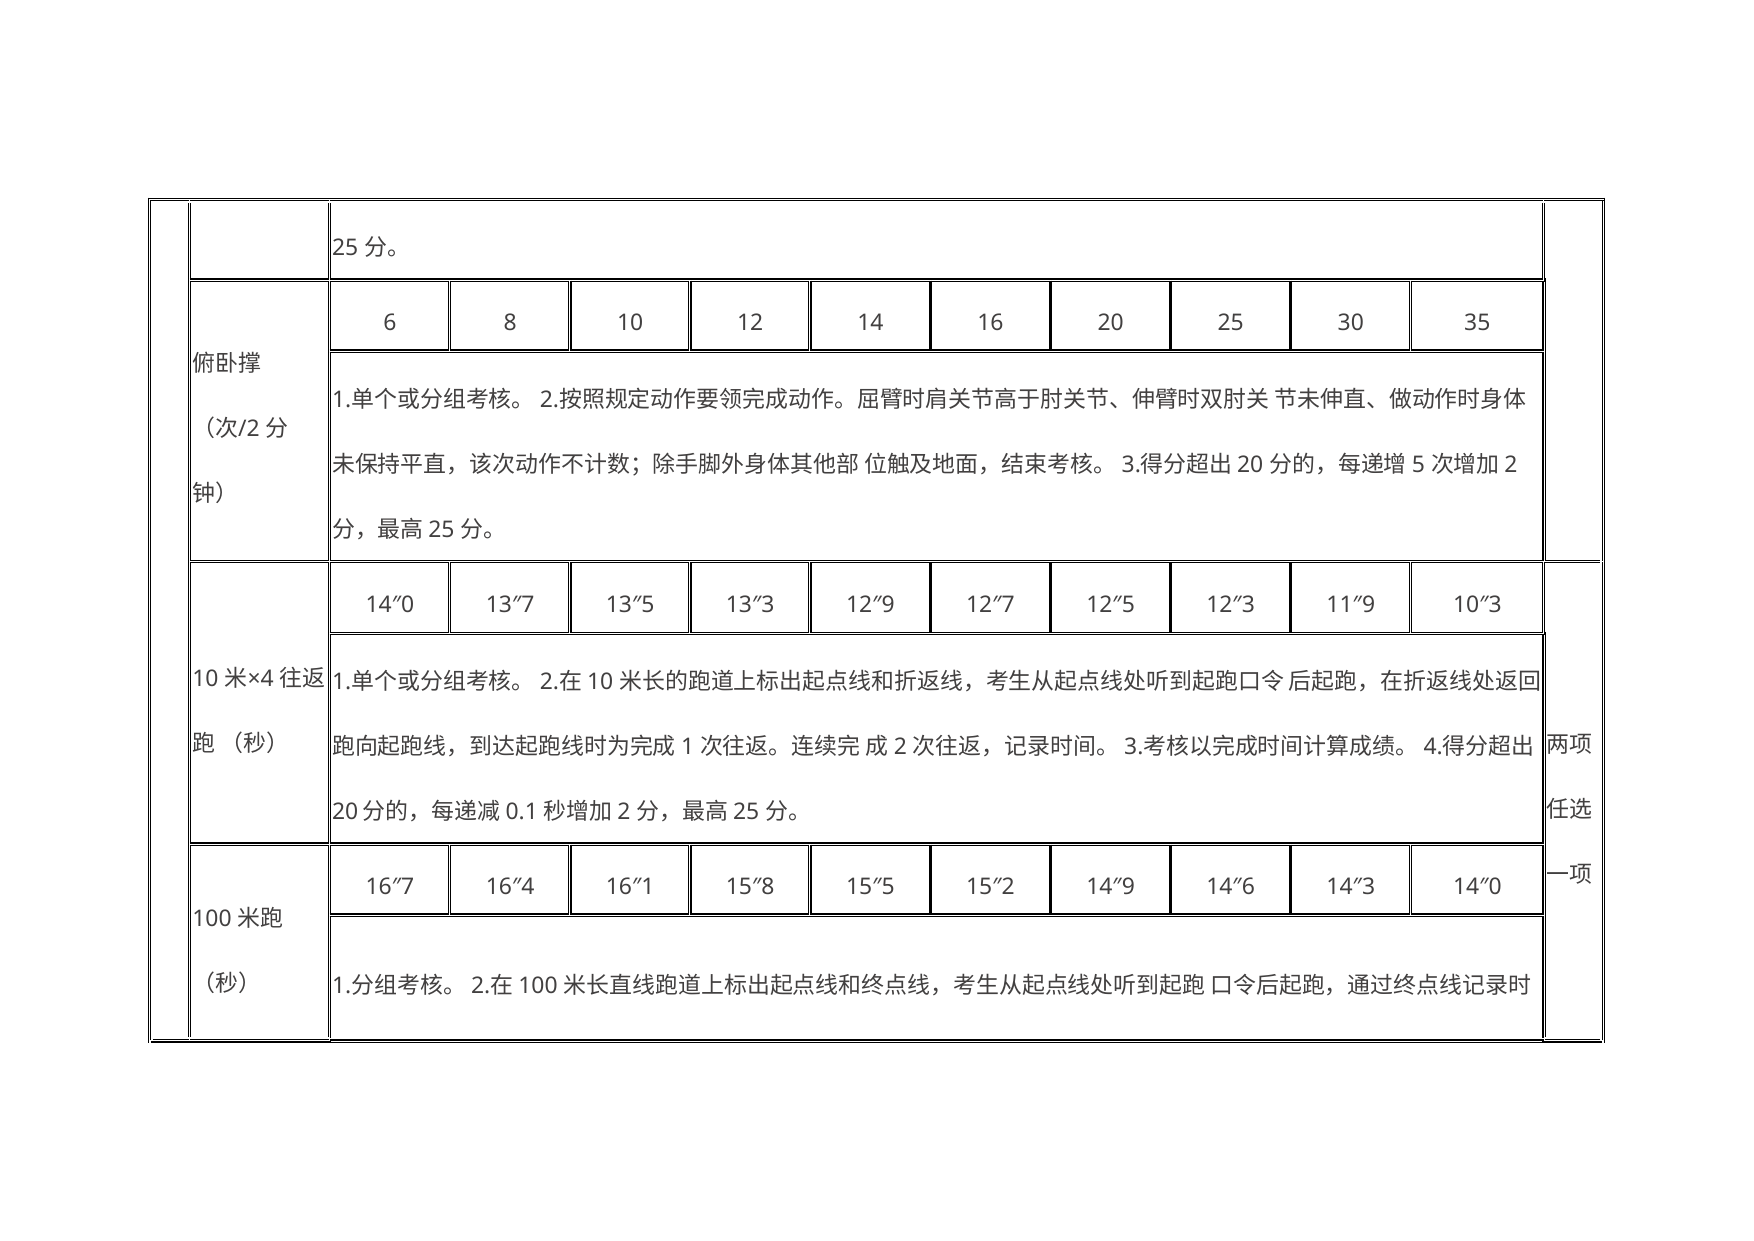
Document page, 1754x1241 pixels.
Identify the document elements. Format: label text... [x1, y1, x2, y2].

table_cell 16″1 [572, 846, 688, 913]
table_cell 25 [1172, 282, 1289, 349]
table_cell 15″2 [932, 846, 1049, 913]
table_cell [330, 201, 1544, 278]
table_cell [330, 917, 1544, 1039]
table_cell 6 [331, 282, 448, 349]
table_cell 10 [572, 282, 688, 349]
table_cell 两项 任选 一项 [1544, 560, 1603, 1039]
table_cell 12″3 [1172, 563, 1289, 632]
table_cell 13″3 [692, 563, 808, 632]
table_cell 14″9 [1052, 846, 1169, 913]
table_cell 12″7 [932, 563, 1049, 632]
table_cell 100 米跑 （秒） [190, 846, 329, 1039]
table_cell 12 [692, 282, 808, 349]
table_cell 16″4 [451, 846, 568, 913]
table_cell 14″0 [331, 563, 448, 632]
table_cell 15″8 [692, 846, 808, 913]
table_cell 12″5 [1052, 563, 1169, 632]
table_cell 16 [932, 282, 1049, 349]
table_cell 14″0 [1412, 846, 1542, 913]
table_cell 俯卧撑 （次/2 分 钟） [191, 282, 328, 560]
table_cell 14 [812, 282, 929, 349]
table_cell 14″6 [1172, 846, 1289, 913]
table_cell 1.单个或分组考核。 2.按照规定动作要领完成动作。屈臂时肩关节高于肘关节、伸臂时双肘关 节未伸直、做动作时身体未保持平直，该次动作不计数；除手脚外身体其他部 位触及地面，结束考核。 3.得分超出20 分的，每递增 5 次增加2 分，最高25 分。 [331, 353, 1542, 560]
table_cell 13″7 [451, 563, 568, 632]
table_cell 10 米×4 往返跑 （秒） [191, 563, 328, 842]
table_cell 35 [1412, 282, 1542, 349]
table_cell 13″5 [572, 563, 688, 632]
table_cell 30 [1292, 282, 1409, 349]
table_cell 10″3 [1412, 563, 1542, 632]
table_cell 11″9 [1292, 563, 1409, 632]
table_cell 15″5 [812, 846, 929, 913]
table_cell 1.单个或分组考核。 2.在 10 米长的跑道上标出起点线和折返线，考生从起点线处听到起跑口令 后起跑，在折返线处返回跑向起跑线，到达起跑线时为完成 1 次往返。连续完 成 2 次往返，记录时间。 3.考核以完成时间计算成绩。 4.得分超出 20分的，每递减 0.1 秒增加2 分，最高 25 分。 [331, 635, 1542, 842]
table_cell 8 [451, 282, 568, 349]
table_cell 14″3 [1292, 846, 1409, 913]
table_cell 16″7 [331, 846, 448, 913]
table_cell 12″9 [812, 563, 929, 632]
table_cell 20 [1052, 282, 1169, 349]
